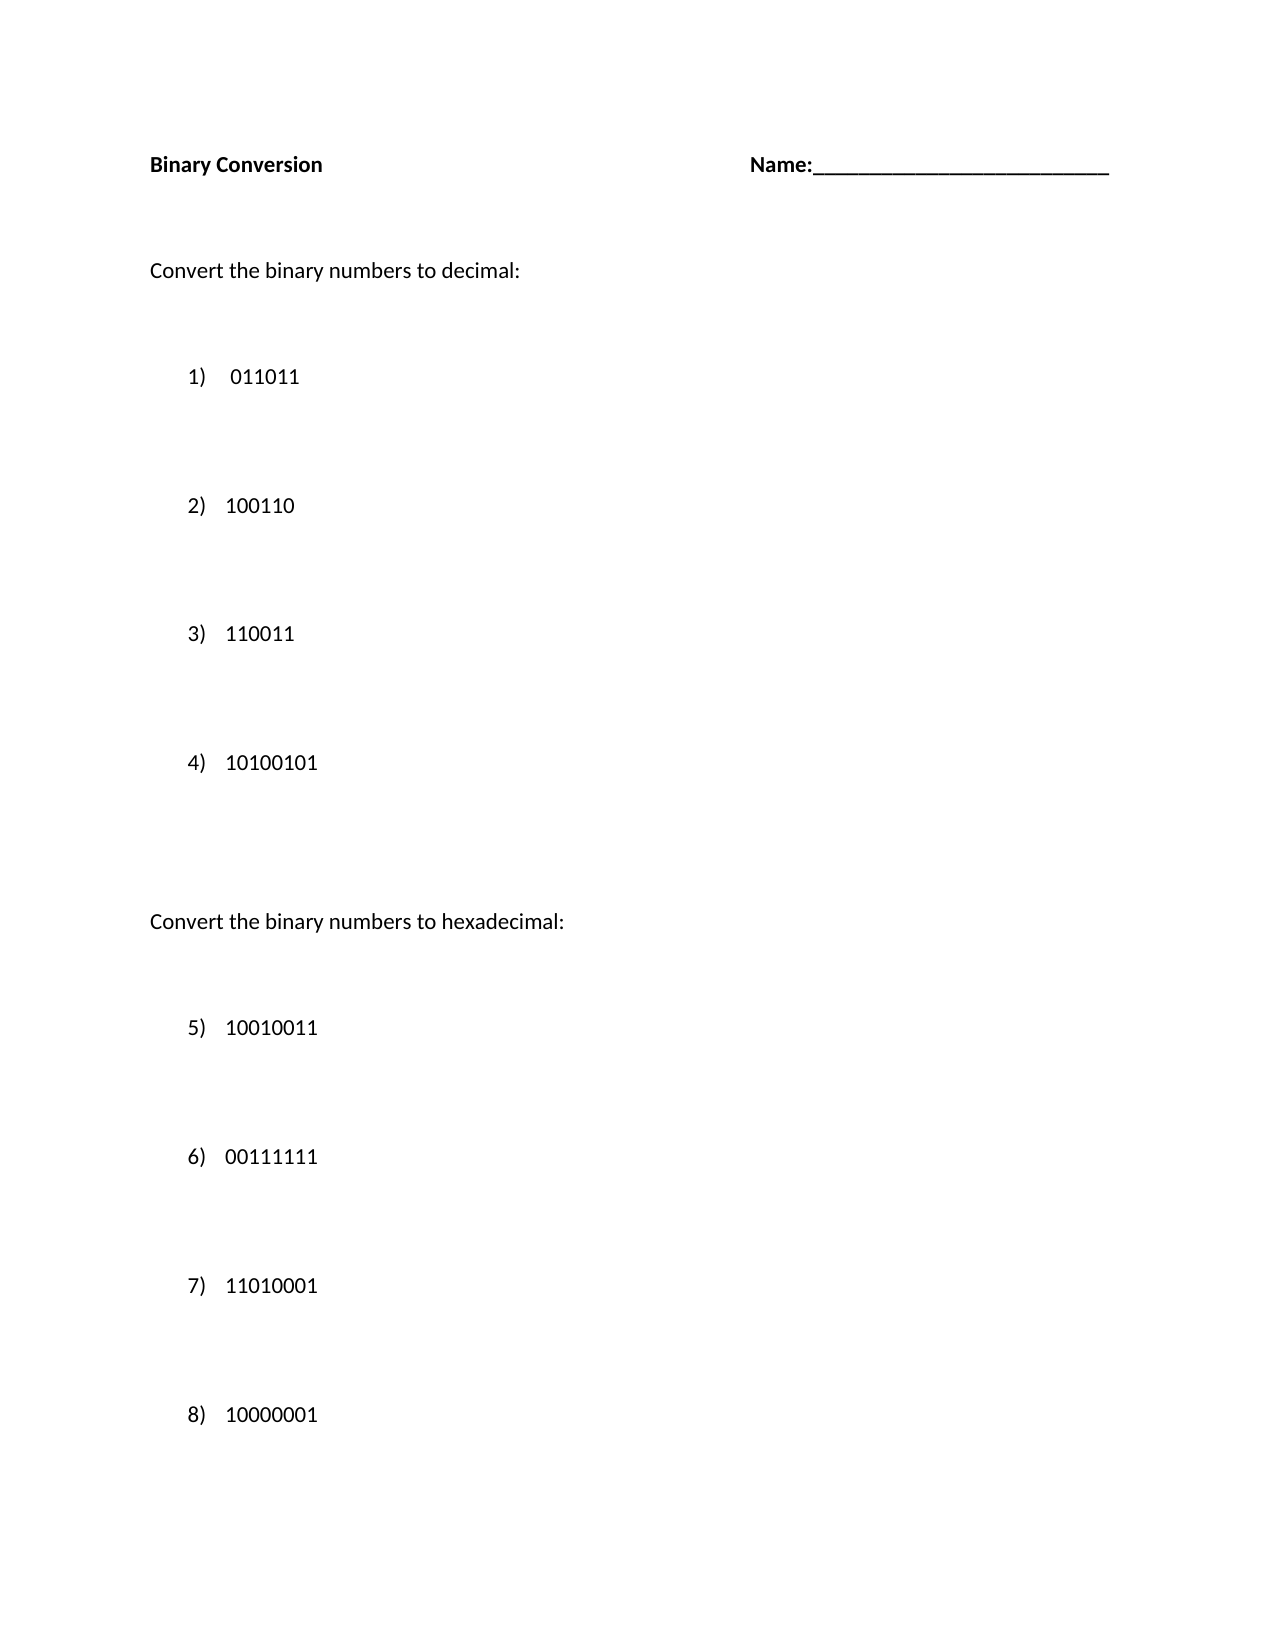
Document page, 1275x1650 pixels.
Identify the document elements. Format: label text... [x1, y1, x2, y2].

list 10100101 [187, 748, 1125, 776]
list 00111111 [187, 1142, 1125, 1170]
text Binary Conversion Name:__________________________ [150, 150, 1125, 178]
text Convert the binary numbers to hexadecimal: [150, 907, 1125, 935]
list 110011 [187, 619, 1125, 648]
list 10000001 [187, 1400, 1125, 1428]
list 10010011 [187, 1013, 1125, 1041]
list 11010001 [187, 1271, 1125, 1299]
list 100110 [187, 491, 1125, 519]
text Convert the binary numbers to decimal: [150, 256, 1125, 284]
list 011011 [187, 362, 1125, 390]
